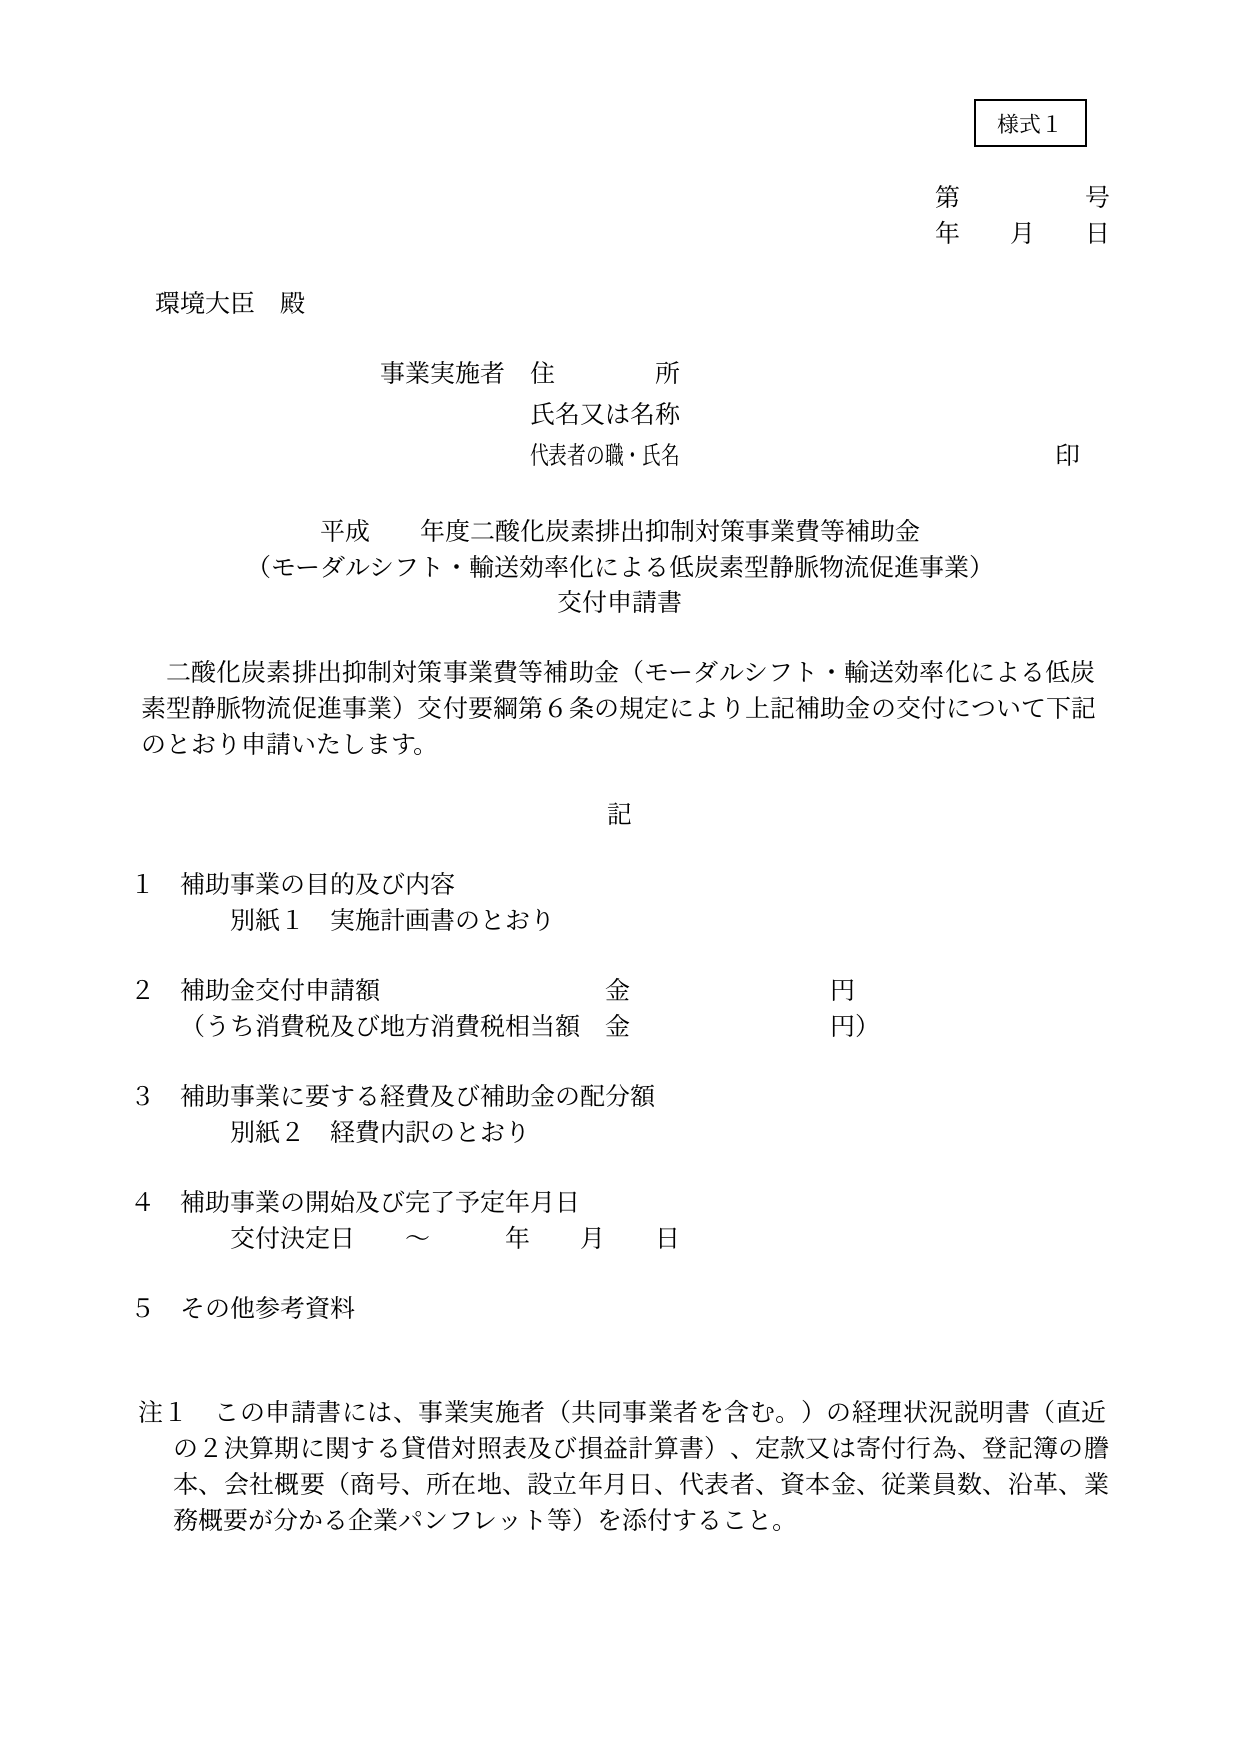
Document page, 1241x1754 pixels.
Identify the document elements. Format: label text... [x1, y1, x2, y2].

text ５ その他参考資料 [130, 1289, 1110, 1325]
text （モーダルシフト・輸送効率化による低炭素型静脈物流促進事業） [130, 547, 1110, 583]
text 平成 年度二酸化炭素排出抑制対策事業費等補助金 [130, 511, 1110, 547]
text 交付決定日 ～ 年 月 日 [130, 1219, 1110, 1255]
text 環境大臣 殿 [130, 283, 1110, 319]
text 別紙１ 実施計画書のとおり [130, 901, 1110, 937]
text ３ 補助事業に要する経費及び補助金の配分額 [130, 1077, 1110, 1113]
text ２ 補助金交付申請額 金 円 [130, 971, 1110, 1007]
text 年 月 日 [130, 213, 1110, 249]
text 注１ この申請書には、事業実施者（共同事業者を含む。）の経理状況説明書（直近の２決算期に関する貸借対照表及び損益計算書）、定款又は寄付行為、登記簿の謄本、会社概要（商号、所在地、設立年月日、代表者、資本金、従業員数、沿革、業務概要が分かる企業パンフレット等）を添付すること。 [138, 1393, 1110, 1537]
text （うち消費税及び地方消費税相当額 金 円） [130, 1007, 1110, 1043]
text 氏名又は名称 [130, 395, 1110, 431]
text 代表者の職・氏名 印 [130, 436, 1110, 472]
text ４ 補助事業の開始及び完了予定年月日 [130, 1183, 1110, 1219]
text 記 [130, 795, 1110, 831]
text 別紙２ 経費内訳のとおり [130, 1113, 1110, 1149]
text 事業実施者 住 所 [130, 353, 1110, 389]
text 二酸化炭素排出抑制対策事業費等補助金（モーダルシフト・輸送効率化による低炭素型静脈物流促進事業）交付要綱第６条の規定により上記補助金の交付について下記のとおり申請いたします。 [141, 653, 1099, 761]
text 交付申請書 [130, 583, 1110, 619]
text １ 補助事業の目的及び内容 [130, 865, 1110, 901]
text 第 号 [130, 177, 1110, 213]
